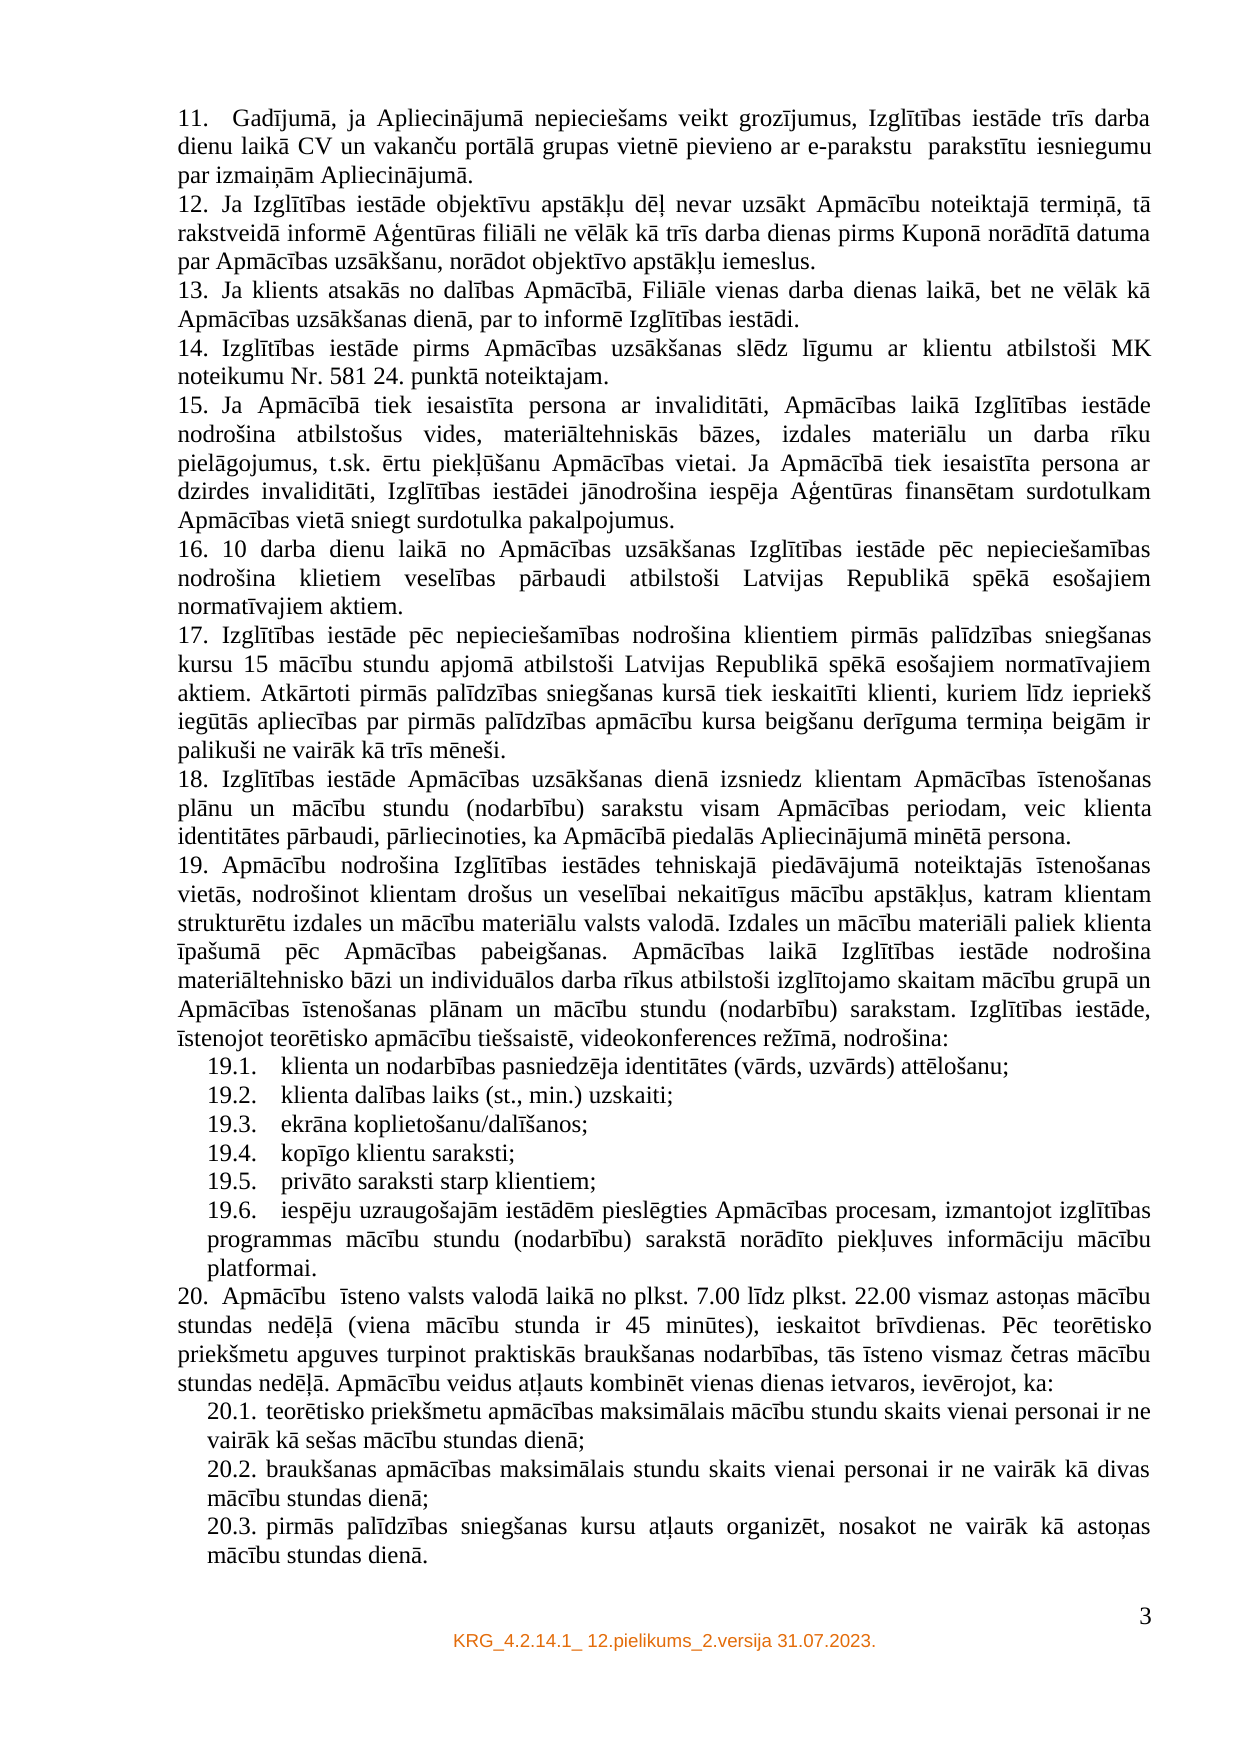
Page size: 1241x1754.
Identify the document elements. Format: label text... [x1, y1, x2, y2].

list iespēju uzraugošajām iestādēm pieslēgties Apmācības procesam, izmantojot izglītības programmas mācību stundu (nodarbību) sarakstā norādīto piekļuves informāciju mācību platformai. [207, 1195, 1152, 1281]
list teorētisko priekšmetu apmācības maksimālais mācību stundu skaits vienai personai ir ne vairāk kā sešas mācību stundas dienā; [207, 1396, 1152, 1454]
list ekrāna koplietošanu/dalīšanos; [207, 1109, 1152, 1138]
list Ja Apmācībā tiek iesaistīta persona ar invaliditāti, Apmācības laikā Izglītības iestāde nodrošina atbilstošus vides, materiāltehniskās bāzes, izdales materiālu un darba rīku pielāgojumus, t.sk. ērtu piekļūšanu Apmācības vietai. Ja Apmācībā tiek iesaistīta persona ar dzirdes invaliditāti, Izglītības iestādei jānodrošina iespēja Aģentūras finansētam surdotulkam Apmācības vietā sniegt surdotulka pakalpojumus. [177, 390, 1152, 534]
list Apmācību nodrošina Izglītības iestādes tehniskajā piedāvājumā noteiktajās īstenošanas vietās, nodrošinot klientam drošus un veselībai nekaitīgus mācību apstākļus, katram klientam strukturētu izdales un mācību materiālu valsts valodā. Izdales un mācību materiāli paliek klienta īpašumā pēc Apmācības pabeigšanas. Apmācības laikā Izglītības iestāde nodrošina materiāltehnisko bāzi un individuālos darba rīkus atbilstoši izglītojamo skaitam mācību grupā un Apmācības īstenošanas plānam un mācību stundu (nodarbību) sarakstam. Izglītības iestāde, īstenojot teorētisko apmācību tiešsaistē, videokonferences režīmā, nodrošina: [177, 850, 1152, 1051]
list klienta dalības laiks (st., min.) uzskaiti; [207, 1080, 1152, 1109]
list Izglītības iestāde Apmācības uzsākšanas dienā izsniedz klientam Apmācības īstenošanas plānu un mācību stundu (nodarbību) sarakstu visam Apmācības periodam, veic klienta identitātes pārbaudi, pārliecinoties, ka Apmācībā piedalās Apliecinājumā minētā persona. [177, 764, 1152, 850]
list Gadījumā, ja Apliecinājumā nepieciešams veikt grozījumus, Izglītības iestāde trīs darba dienu laikā CV un vakanču portālā grupas vietnē pievieno ar e-parakstu parakstītu iesniegumu par izmaiņām Apliecinājumā. [177, 103, 1152, 189]
list kopīgo klientu saraksti; [207, 1138, 1152, 1166]
list Ja klients atsakās no dalības Apmācībā, Filiāle vienas darba dienas laikā, bet ne vēlāk kā Apmācības uzsākšanas dienā, par to informē Izglītības iestādi. [177, 275, 1152, 333]
list Izglītības iestāde pirms Apmācības uzsākšanas slēdz līgumu ar klientu atbilstoši MK noteikumu Nr. 581 24. punktā noteiktajam. [177, 333, 1152, 390]
list pirmās palīdzības sniegšanas kursu atļauts organizēt, nosakot ne vairāk kā astoņas mācību stundas dienā. [207, 1511, 1152, 1569]
list Apmācību īsteno valsts valodā laikā no plkst. 7.00 līdz plkst. 22.00 vismaz astoņas mācību stundas nedēļā (viena mācību stunda ir 45 minūtes), ieskaitot brīvdienas. Pēc teorētisko priekšmetu apguves turpinot praktiskās braukšanas nodarbības, tās īsteno vismaz četras mācību stundas nedēļā. Apmācību veidus atļauts kombinēt vienas dienas ietvaros, ievērojot, ka: [177, 1281, 1152, 1396]
list Ja Izglītības iestāde objektīvu apstākļu dēļ nevar uzsākt Apmācību noteiktajā termiņā, tā rakstveidā informē Aģentūras filiāli ne vēlāk kā trīs darba dienas pirms Kuponā norādītā datuma par Apmācības uzsākšanu, norādot objektīvo apstākļu iemeslus. [177, 189, 1152, 275]
list klienta un nodarbības pasniedzēja identitātes (vārds, uzvārds) attēlošanu; [207, 1051, 1152, 1080]
list Izglītības iestāde pēc nepieciešamības nodrošina klientiem pirmās palīdzības sniegšanas kursu 15 mācību stundu apjomā atbilstoši Latvijas Republikā spēkā esošajiem normatīvajiem aktiem. Atkārtoti pirmās palīdzības sniegšanas kursā tiek ieskaitīti klienti, kuriem līdz iepriekš iegūtās apliecības par pirmās palīdzības apmācību kursa beigšanu derīguma termiņa beigām ir palikuši ne vairāk kā trīs mēneši. [177, 620, 1152, 764]
list 10 darba dienu laikā no Apmācības uzsākšanas Izglītības iestāde pēc nepieciešamības nodrošina klietiem veselības pārbaudi atbilstoši Latvijas Republikā spēkā esošajiem normatīvajiem aktiem. [177, 534, 1152, 620]
list privāto saraksti starp klientiem; [207, 1166, 1152, 1195]
list braukšanas apmācības maksimālais stundu skaits vienai personai ir ne vairāk kā divas mācību stundas dienā; [207, 1454, 1152, 1511]
